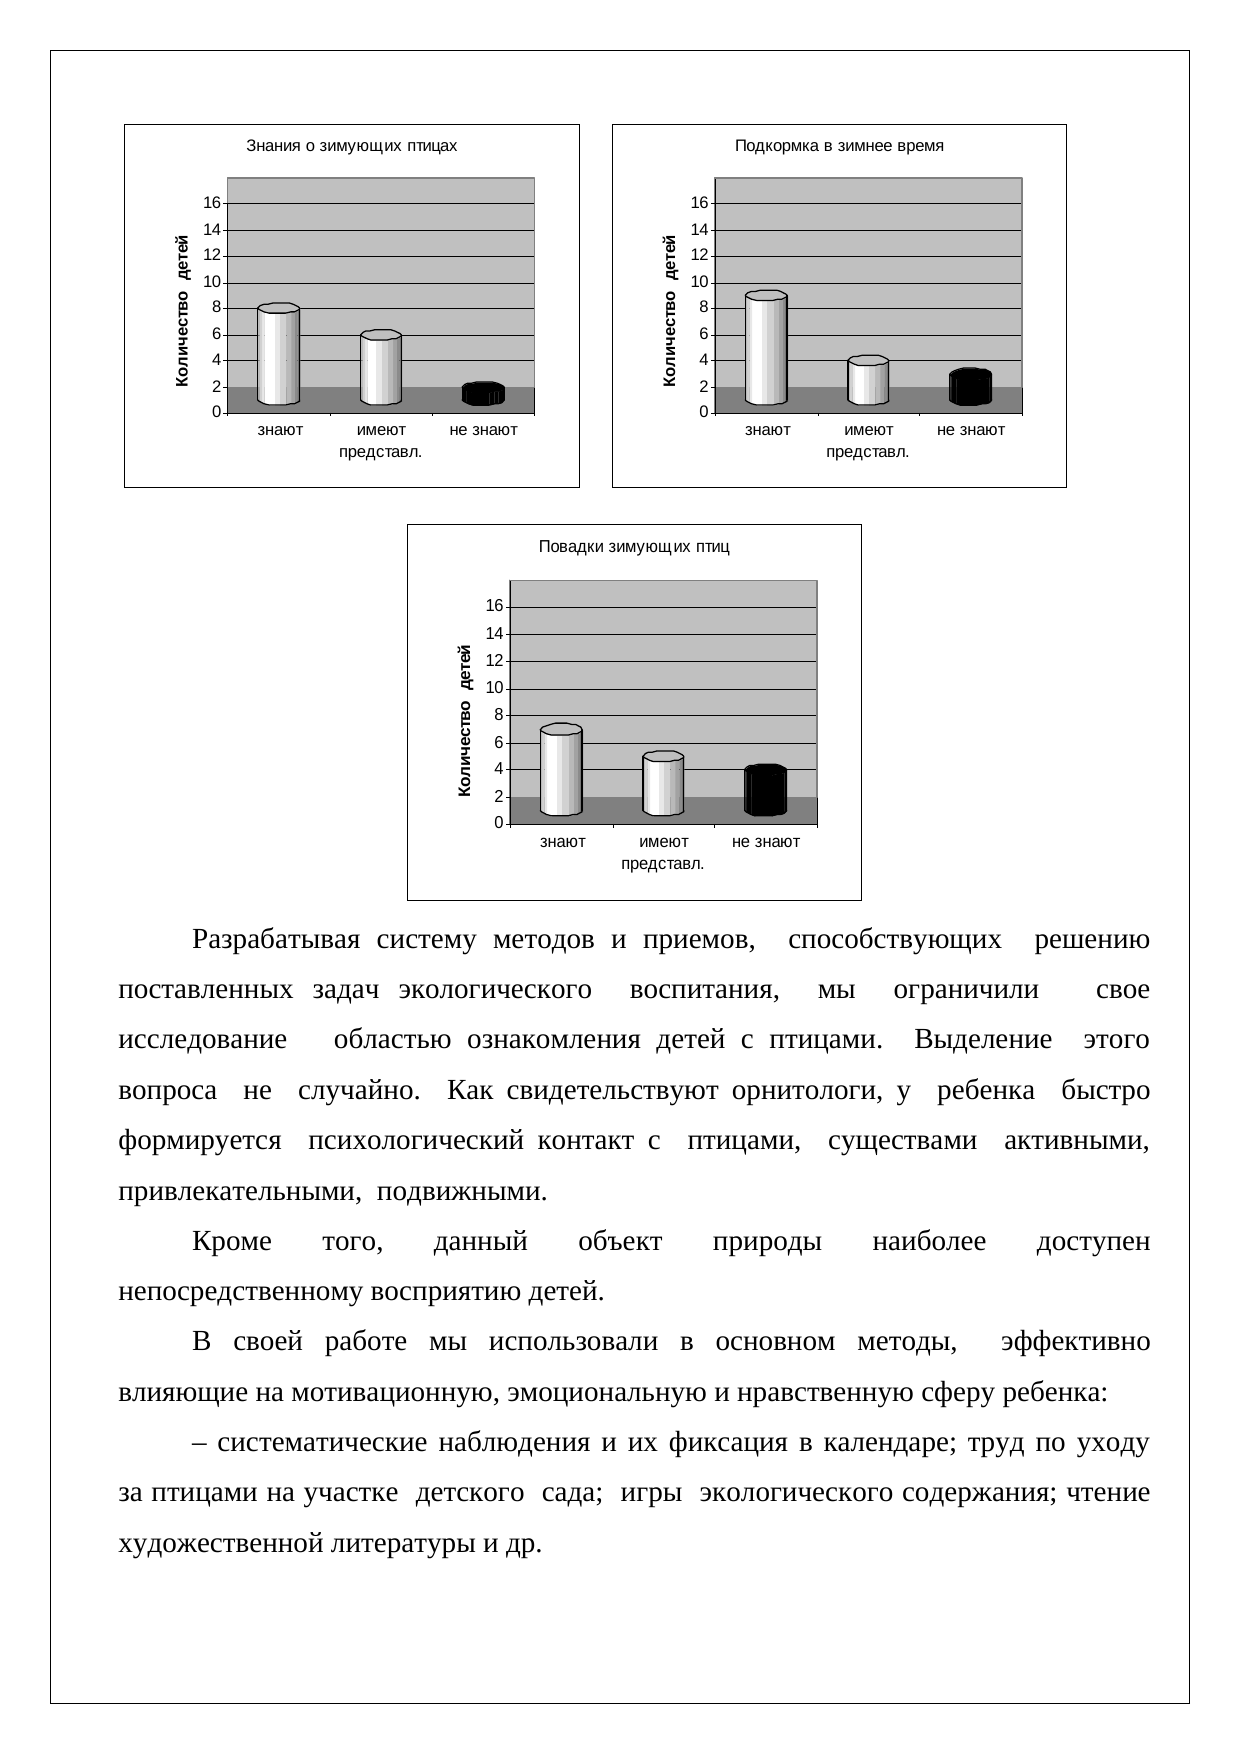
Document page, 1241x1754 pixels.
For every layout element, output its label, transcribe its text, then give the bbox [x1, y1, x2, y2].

text – систематические наблюдения и их фиксация в календаре; труд по уходу за птицами на участке детского сада; игры экологического содержания; чтение художественной литературы и др. [118, 1424, 1152, 1558]
text Разрабатывая систему методов и приемов, способствующих решению поставленных задач экологического воспитания, мы ограничили свое исследование областью ознакомления детей с птицами. Выделение этого вопроса не случайно. Как свидетельствуют орнитологи, у ребенка быстро формируется психологический контакт с птицами, существами активными, привлекательными, подвижными. [118, 921, 1152, 1206]
text Кроме того, данный объект природы наиболее доступен непосредственному восприятию детей. [118, 1223, 1152, 1307]
text В своей работе мы использовали в основном методы, эффективно влияющие на мотивационную, эмоциональную и нравственную сферу ребенка: [118, 1323, 1152, 1407]
